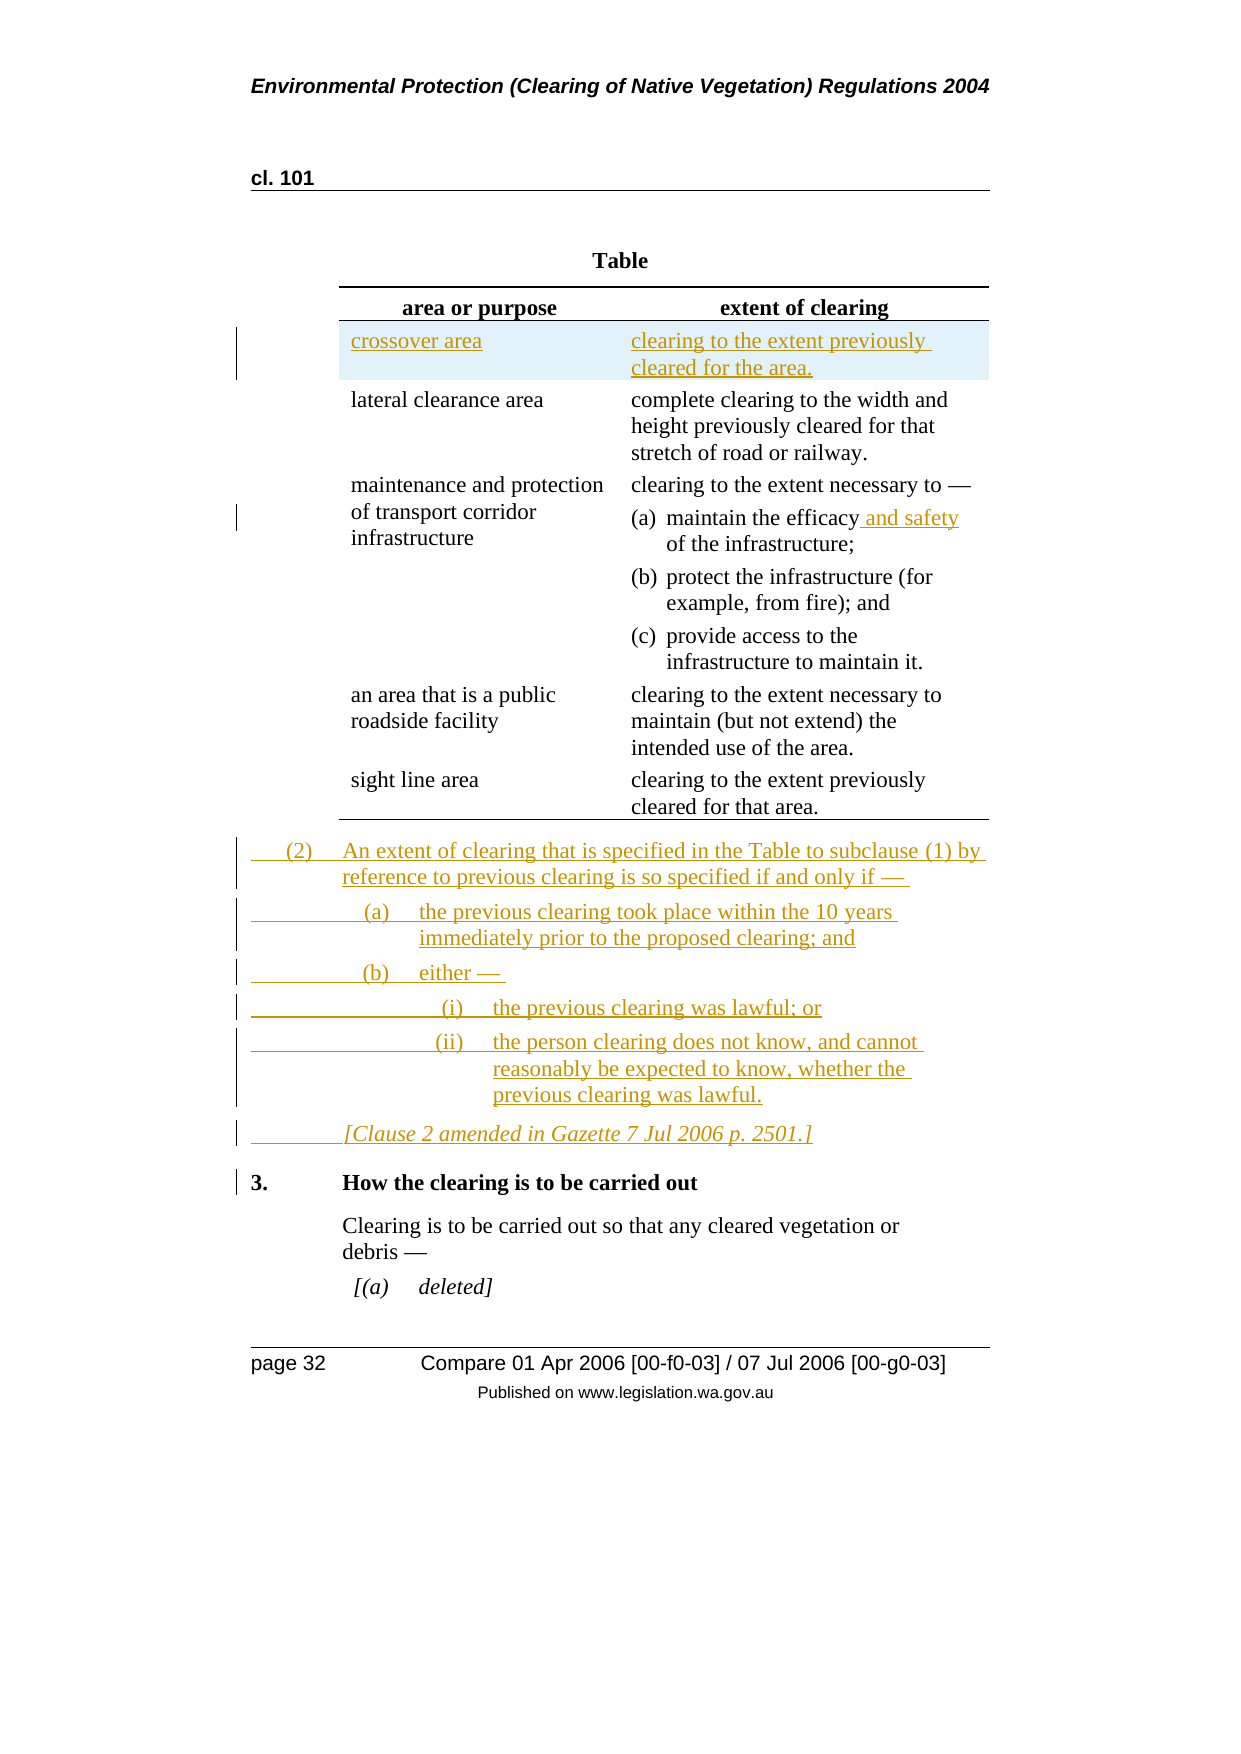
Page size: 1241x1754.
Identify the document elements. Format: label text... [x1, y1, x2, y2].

table_cell maintenance and protection of transport corridor infrastructure [339, 465, 619, 675]
table_cell complete clearing to the width and height previously cleared for that stretch of road or railway. [620, 380, 989, 465]
text [(a) deleted] [251, 1273, 990, 1299]
table_cell sight line area [339, 760, 619, 819]
table_cell lateral clearance area [339, 380, 619, 465]
table_cell an area that is a public roadside facility [339, 675, 619, 760]
subtitle Table [251, 247, 990, 274]
table_cell clearing to the extent previously cleared for that area. [620, 760, 989, 819]
table_header extent of clearing [620, 288, 989, 320]
subtitle 3. How the clearing is to be carried out [251, 1169, 990, 1195]
table_header area or purpose [339, 288, 619, 320]
table_cell clearing to the extent necessary to maintain (but not extend) the intended use of the area. [620, 675, 989, 760]
text Clearing is to be carried out so that any cleared vegetation or debris — [251, 1212, 990, 1265]
table_cell clearing to the extent necessary to — (a) maintain the efficacy of the infrastructure; (b) protect the infrastructure (for example, from fire); and (c) provide access to the infrastructure to maintain it. [620, 465, 989, 675]
